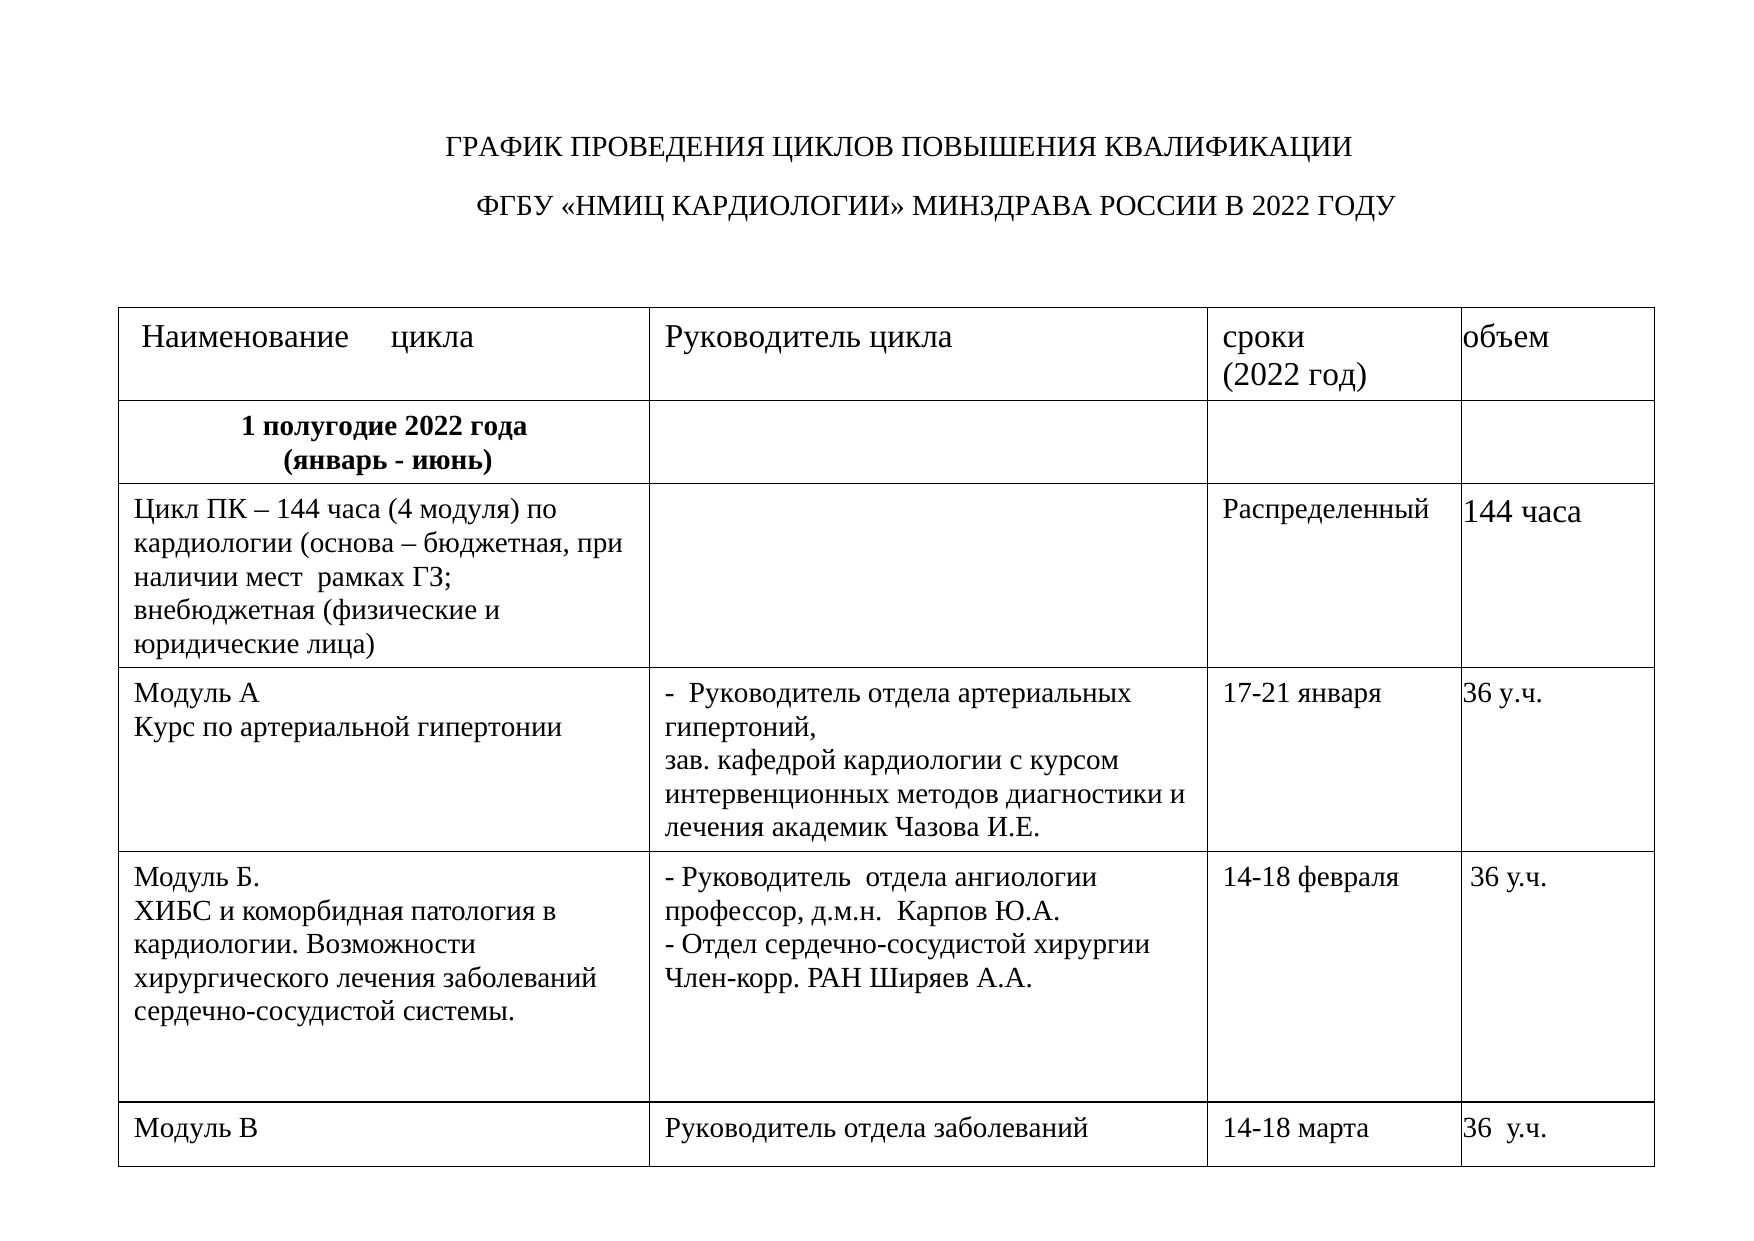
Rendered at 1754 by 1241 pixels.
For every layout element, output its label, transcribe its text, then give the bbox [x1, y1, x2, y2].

table_header сроки (2022 год) [1208, 308, 1461, 400]
table_cell [650, 484, 1207, 667]
text ФГБУ «НМИЦ КАРДИОЛОГИИ» МИНЗДРАВА РОССИИ В 2022 ГОДУ [118, 188, 1680, 222]
table_cell [1462, 401, 1654, 483]
table_cell 1 полугодие 2022 года (январь - июнь) [119, 401, 649, 483]
table_header Руководитель цикла [650, 308, 1207, 400]
table_cell Распределенный [1208, 484, 1461, 667]
table_cell 36 у.ч. [1462, 1103, 1654, 1166]
table_cell - Руководитель отдела ангиологии профессор, д.м.н. Карпов Ю.А. - Отдел сердечно-сосудистой хирургии Член-корр. РАН Ширяев А.А. [650, 852, 1207, 1101]
table_cell 17-21 января [1208, 668, 1461, 851]
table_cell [119, 1103, 649, 1166]
table_header объем [1462, 308, 1654, 400]
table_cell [650, 1103, 1207, 1166]
table_cell Модуль А Курс по артериальной гипертонии [119, 668, 649, 851]
table_cell [650, 401, 1207, 483]
table_cell 36 у.ч. [1462, 852, 1654, 1101]
table_cell 36 у.ч. [1462, 668, 1654, 851]
table_cell - Руководитель отдела артериальных гипертоний, зав. кафедрой кардиологии с курсом интервенционных методов диагностики и лечения академик Чазова И.Е. [650, 668, 1207, 851]
table_cell Модуль Б. ХИБС и коморбидная патология в кардиологии. Возможности хирургического лечения заболеваний сердечно-сосудистой системы. [119, 852, 649, 1101]
text ГРАФИК ПРОВЕДЕНИЯ ЦИКЛОВ ПОВЫШЕНИЯ КВАЛИФИКАЦИИ [118, 129, 1680, 163]
table_cell 14-18 марта [1208, 1103, 1461, 1166]
table_header Наименование цикла [119, 308, 649, 400]
table_cell 144 часа [1462, 484, 1654, 667]
table_cell Цикл ПК – 144 часа (4 модуля) по кардиологии (основа – бюджетная, при наличии мест рамках ГЗ; внебюджетная (физические и юридические лица) [119, 484, 649, 667]
table_cell [1208, 401, 1461, 483]
table_cell 14-18 февраля [1208, 852, 1461, 1101]
